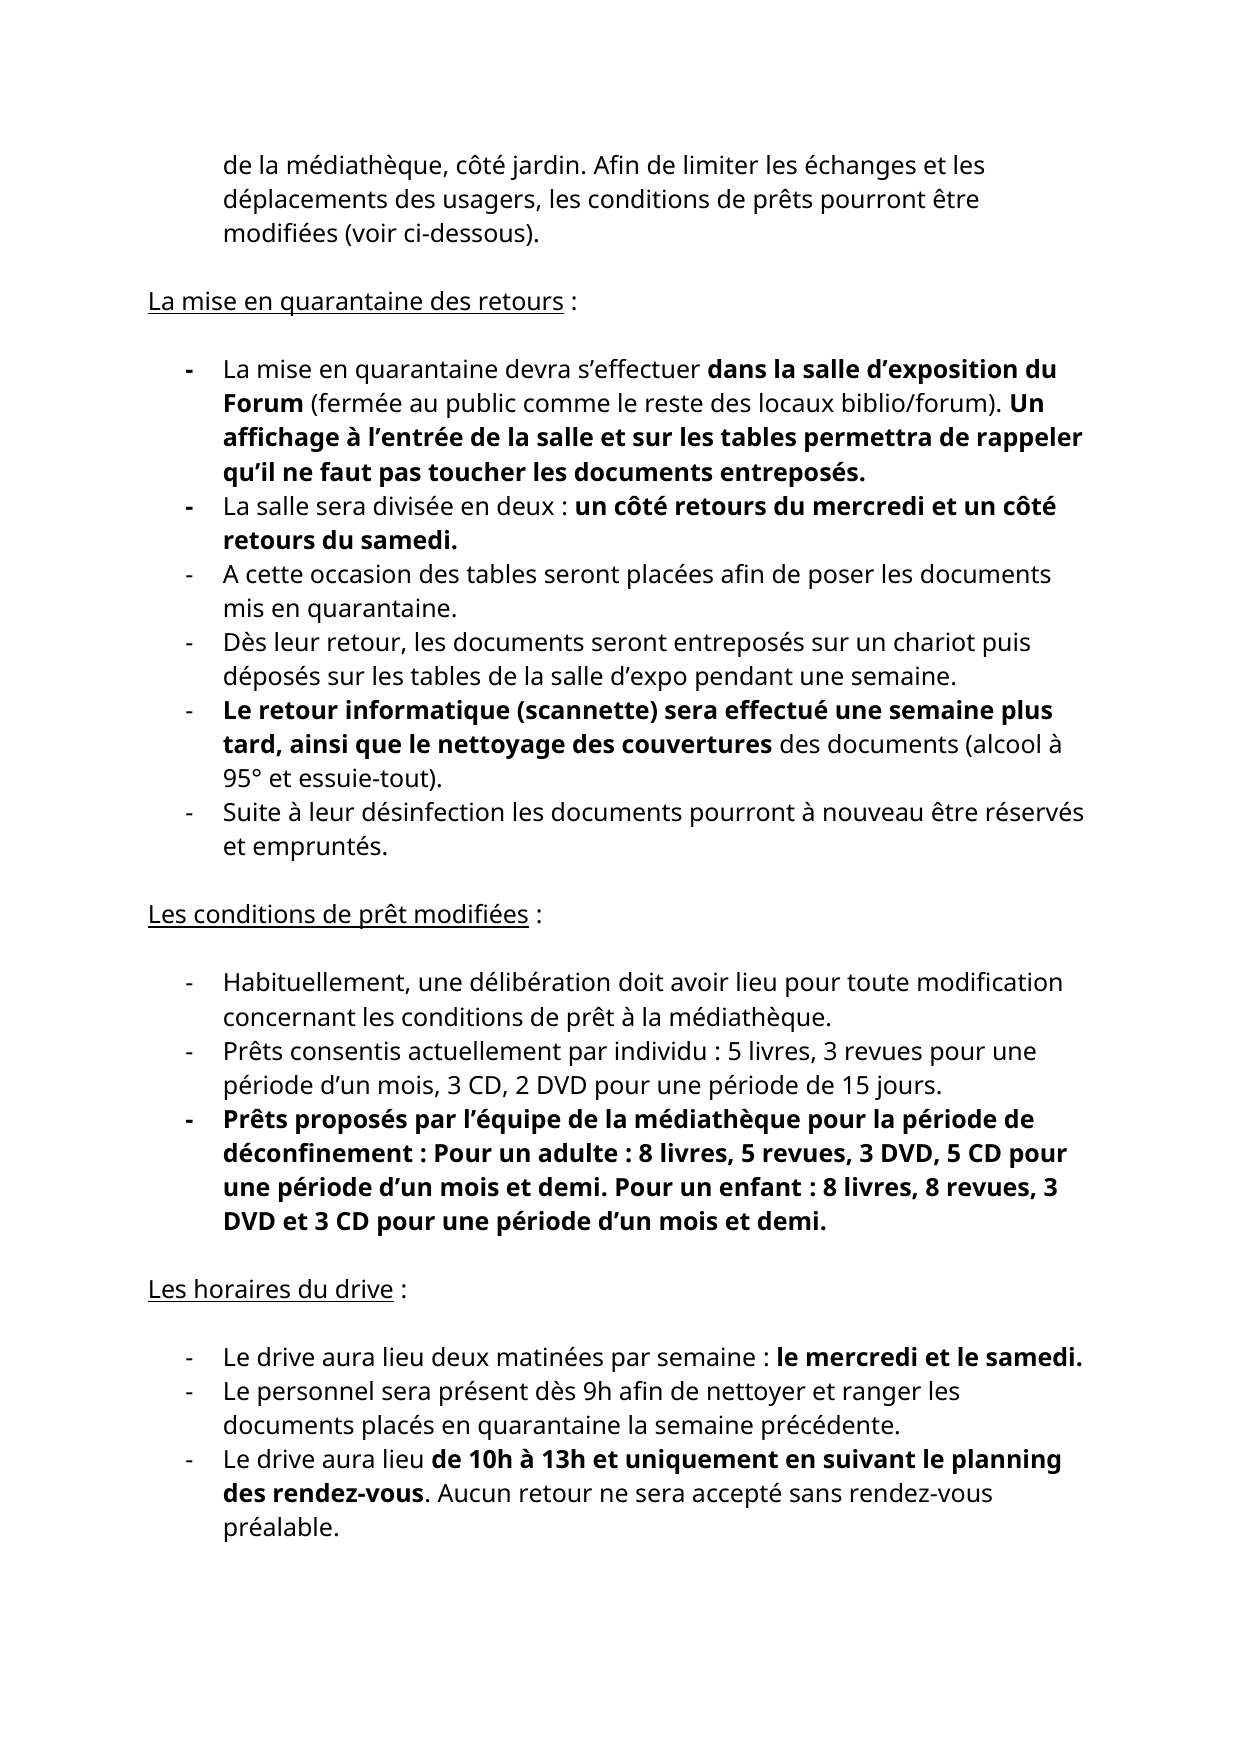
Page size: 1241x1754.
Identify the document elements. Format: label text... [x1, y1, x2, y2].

list Le drive aura lieu deux matinées par semaine : le mercredi et le samedi. [185, 1340, 1093, 1374]
list Le retour informatique (scannette) sera effectué une semaine plus tard, ainsi que le nettoyage des couvertures des documents (alcool à 95° et essuie-tout). [185, 693, 1093, 795]
list Habituellement, une délibération doit avoir lieu pour toute modification concernant les conditions de prêt à la médiathèque. [185, 965, 1093, 1033]
list Suite à leur désinfection les documents pourront à nouveau être réservés et empruntés. [185, 795, 1093, 863]
list Prêts proposés par l’équipe de la médiathèque pour la période de déconfinement : Pour un adulte : 8 livres, 5 revues, 3 DVD, 5 CD pour une période d’un mois et demi. Pour un enfant : 8 livres, 8 revues, 3 DVD et 3 CD pour une période d’un mois et demi. [185, 1101, 1093, 1238]
list Le personnel sera présent dès 9h afin de nettoyer et ranger les documents placés en quarantaine la semaine précédente. [185, 1374, 1093, 1442]
list La salle sera divisée en deux : un côté retours du mercredi et un côté retours du samedi. [185, 488, 1093, 556]
list Prêts consentis actuellement par individu : 5 livres, 3 revues pour une période d’un mois, 3 CD, 2 DVD pour une période de 15 jours. [185, 1033, 1093, 1101]
list A cette occasion des tables seront placées afin de poser les documents mis en quarantaine. [185, 556, 1093, 624]
list La mise en quarantaine devra s’effectuer dans la salle d’exposition du Forum (fermée au public comme le reste des locaux biblio/forum). Un affichage à l’entrée de la salle et sur les tables permettra de rappeler qu’il ne faut pas toucher les documents entreposés. [185, 352, 1093, 488]
text La mise en quarantaine des retours : [148, 284, 1093, 318]
list Le drive aura lieu de 10h à 13h et uniquement en suivant le planning des rendez-vous. Aucun retour ne sera accepté sans rendez-vous préalable. [185, 1442, 1093, 1544]
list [185, 148, 1093, 250]
list Dès leur retour, les documents seront entreposés sur un chariot puis déposés sur les tables de la salle d’expo pendant une semaine. [185, 624, 1093, 693]
text Les horaires du drive : [148, 1272, 1093, 1306]
text Les conditions de prêt modifiées : [148, 897, 1093, 931]
